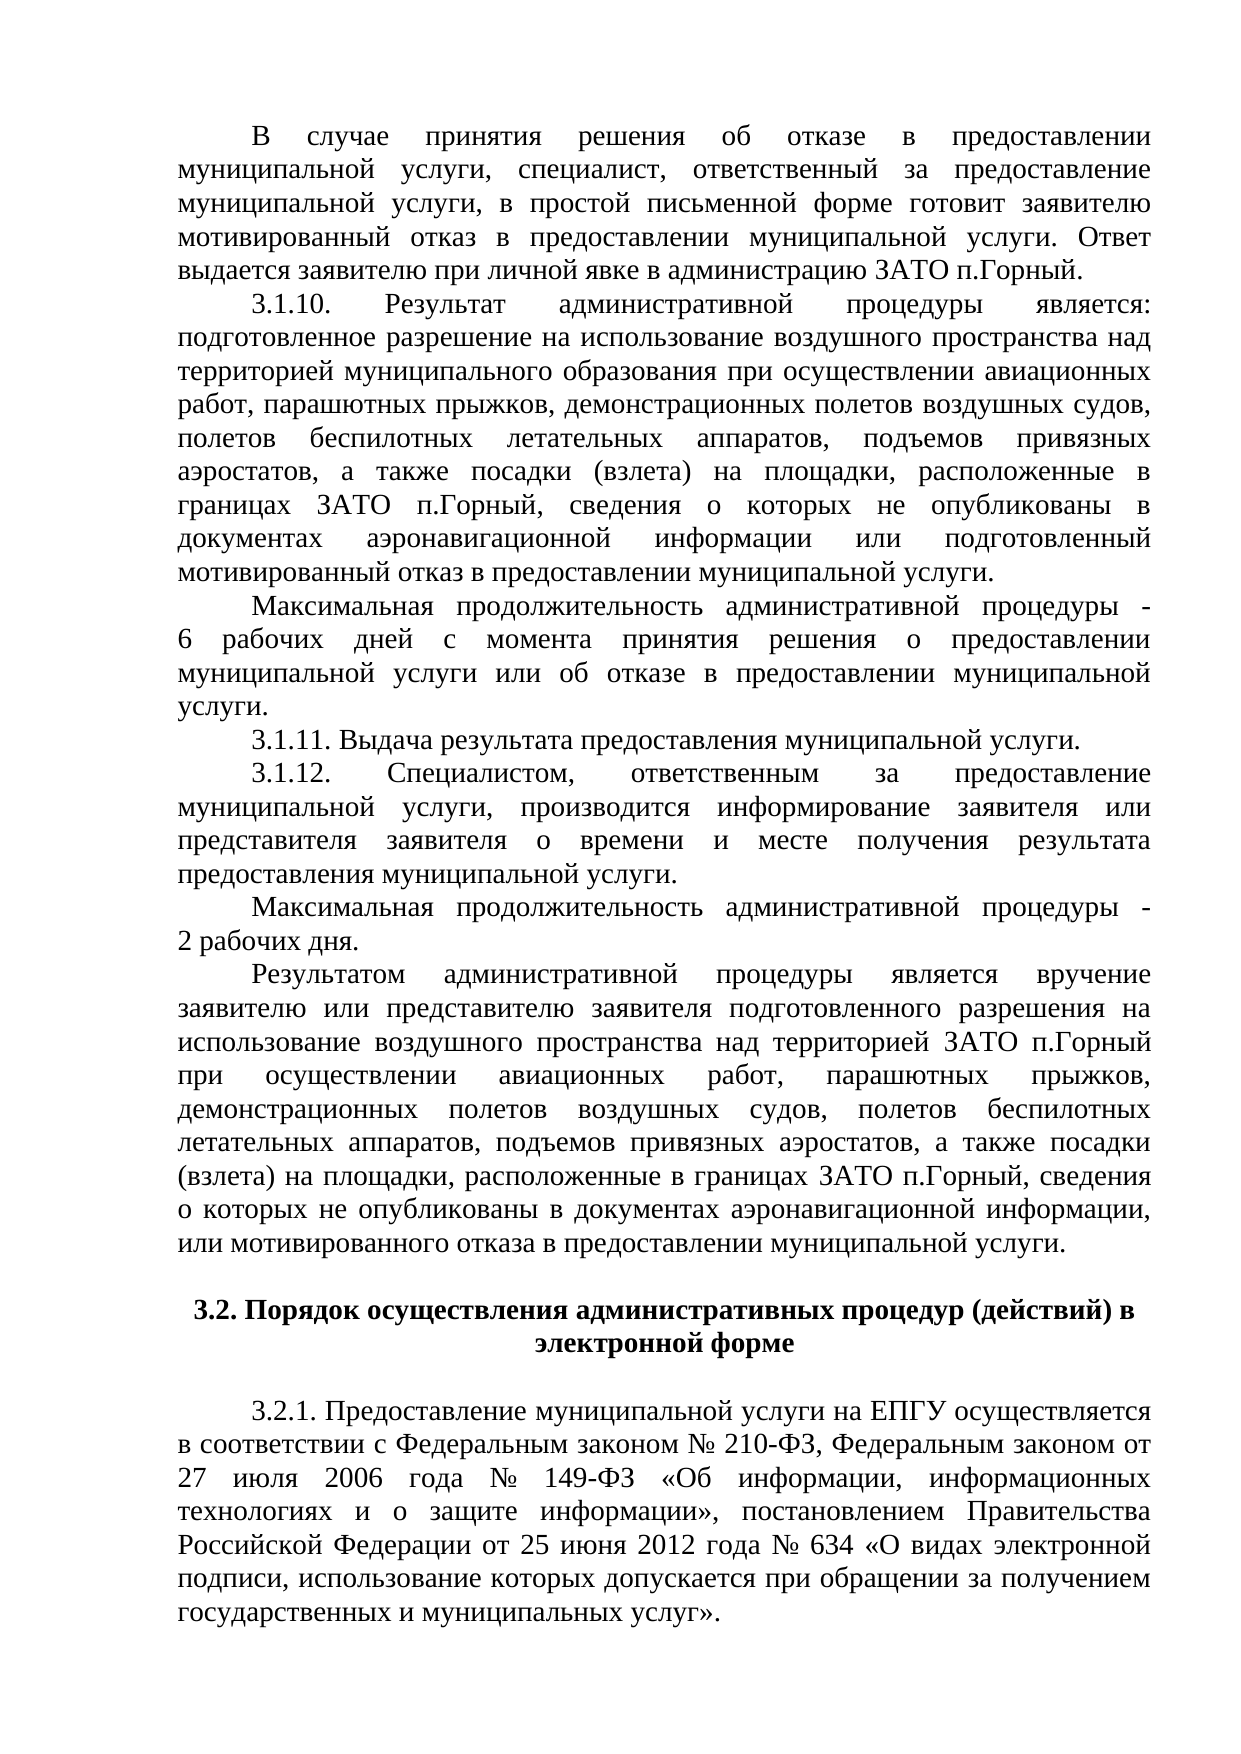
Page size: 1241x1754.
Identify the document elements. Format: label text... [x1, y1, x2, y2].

text Максимальная продолжительность административной процедуры - 6 рабочих дней с момента принятия решения о предоставлении муниципальной услуги или об отказе в предоставлении муниципальной услуги. [177, 588, 1152, 722]
text 3.1.10. Результат административной процедуры является: подготовленное разрешение на использование воздушного пространства над территорией муниципального образования при осуществлении авиационных работ, парашютных прыжков, демонстрационных полетов воздушных судов, полетов беспилотных летательных аппаратов, подъемов привязных аэростатов, а также посадки (взлета) на площадки, расположенные в границах ЗАТО п.Горный, сведения о которых не опубликованы в документах аэронавигационной информации или подготовленный мотивированный отказ в предоставлении муниципальной услуги. [177, 286, 1152, 588]
text 3.1.12. Специалистом, ответственным за предоставление муниципальной услуги, производится информирование заявителя или представителя заявителя о времени и месте получения результата предоставления муниципальной услуги. [177, 755, 1152, 889]
text 3.2. Порядок осуществления административных процедур (действий) в электронной форме [177, 1292, 1152, 1359]
text Результатом административной процедуры является вручение заявителю или представителю заявителя подготовленного разрешения на использование воздушного пространства над территорией ЗАТО п.Горный при осуществлении авиационных работ, парашютных прыжков, демонстрационных полетов воздушных судов, полетов беспилотных летательных аппаратов, подъемов привязных аэростатов, а также посадки (взлета) на площадки, расположенные в границах ЗАТО п.Горный, сведения о которых не опубликованы в документах аэронавигационной информации, или мотивированного отказа в предоставлении муниципальной услуги. [177, 957, 1152, 1258]
text 3.2.1. Предоставление муниципальной услуги на ЕПГУ осуществляется в соответствии с Федеральным законом № 210-ФЗ, Федеральным законом от 27 июля 2006 года № 149-ФЗ «Об информации, информационных технологиях и о защите информации», постановлением Правительства Российской Федерации от 25 июня 2012 года № 634 «О видах электронной подписи, использование которых допускается при обращении за получением государственных и муниципальных услуг». [177, 1393, 1152, 1627]
text В случае принятия решения об отказе в предоставлении муниципальной услуги, специалист, ответственный за предоставление муниципальной услуги, в простой письменной форме готовит заявителю мотивированный отказ в предоставлении муниципальной услуги. Ответ выдается заявителю при личной явке в администрацию ЗАТО п.Горный. [177, 118, 1152, 286]
text 3.1.11. Выдача результата предоставления муниципальной услуги. [177, 722, 1152, 755]
text Максимальная продолжительность административной процедуры - 2 рабочих дня. [177, 889, 1152, 957]
